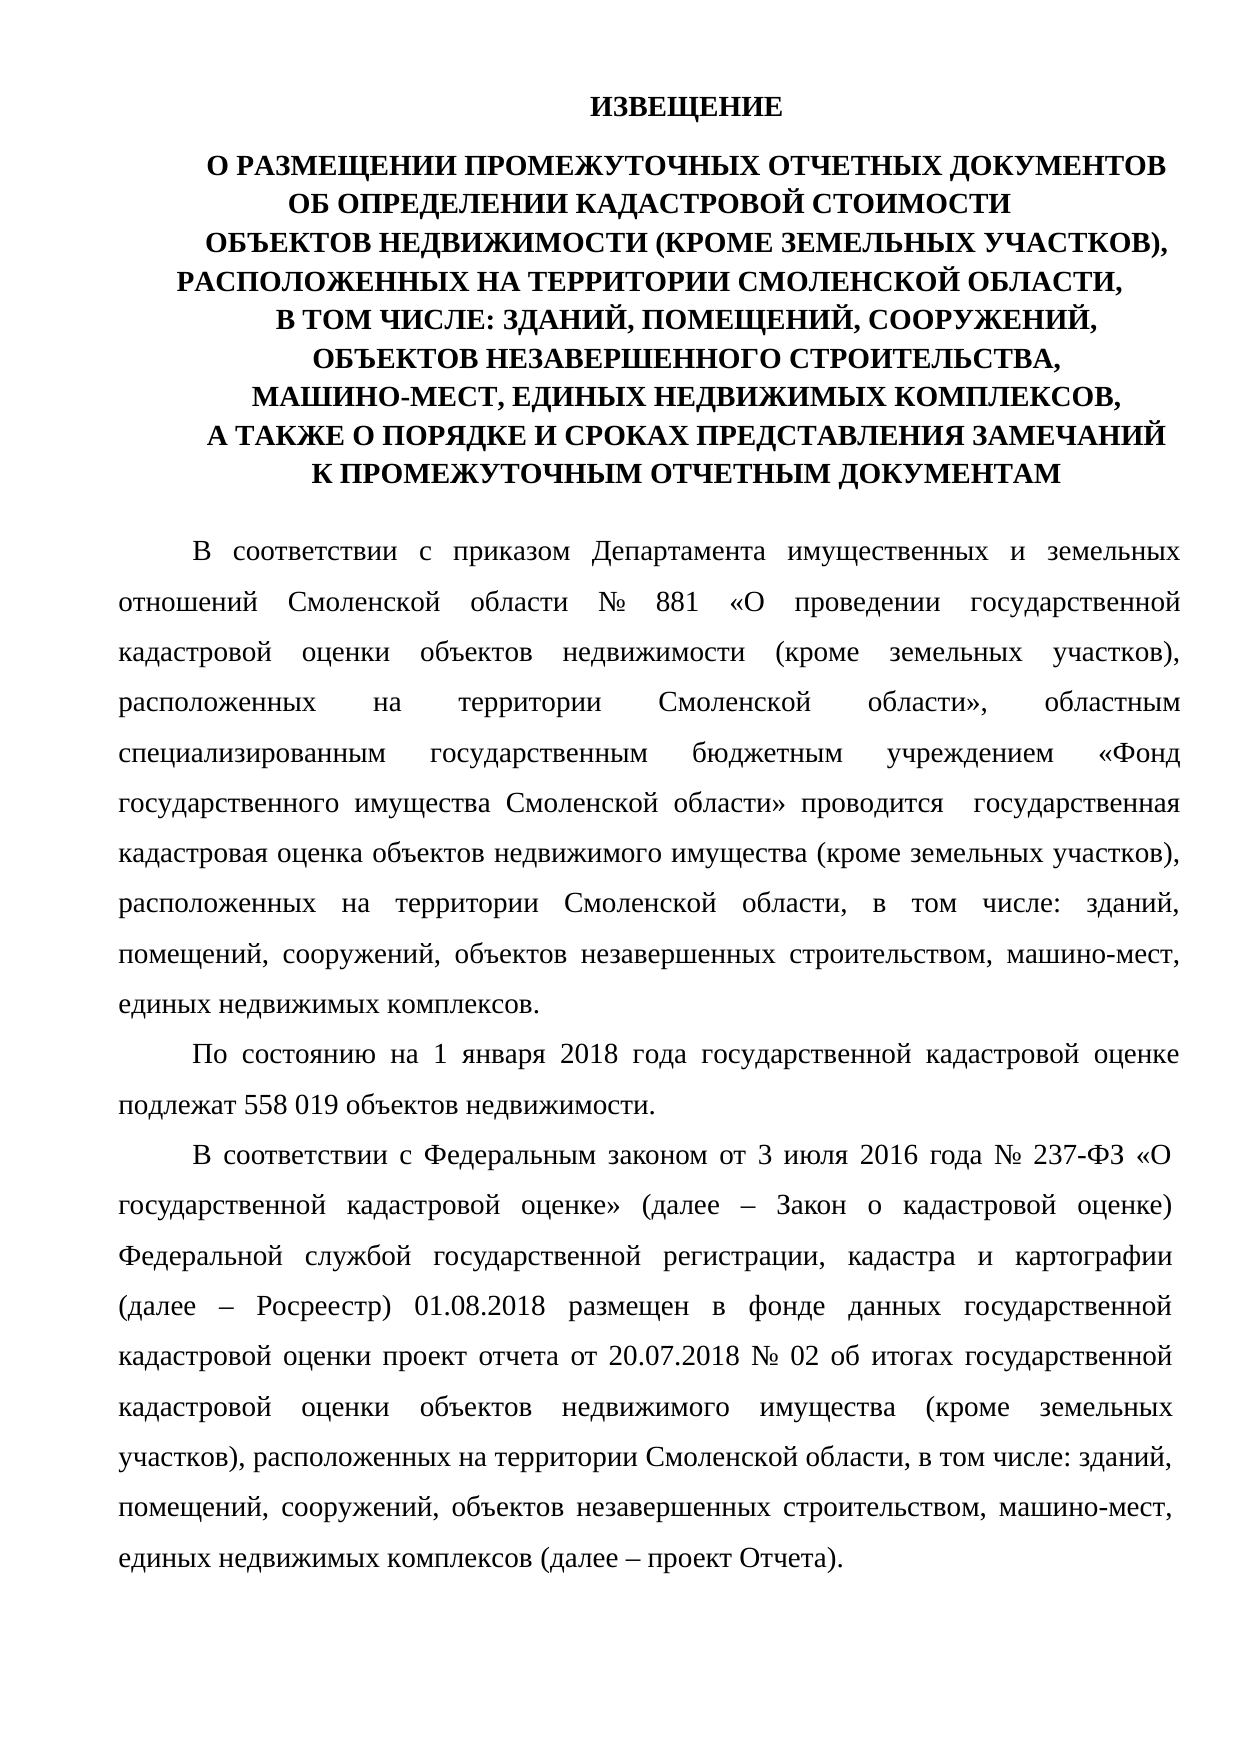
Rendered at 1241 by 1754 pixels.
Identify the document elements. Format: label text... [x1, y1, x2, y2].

text ОБЪЕКТОВ НЕДВИЖИМОСТИ (КРОМЕ ЗЕМЕЛЬНЫХ УЧАСТКОВ), РАСПОЛОЖЕННЫХ НА ТЕРРИТОРИИ СМОЛЕНСКОЙ ОБЛАСТИ, [118, 225, 1181, 297]
text В соответствии с Федеральным законом от 3 июля 2016 года № 237-ФЗ «О государственной кадастровой оценке» (далее – Закон о кадастровой оценке) Федеральной службой государственной регистрации, кадастра и картографии (далее – Росреестр) 01.08.2018 размещен в фонде данных государственной кадастровой оценки проект отчета от 20.07.2018 № 02 об итогах государственной кадастровой оценки объектов недвижимого имущества (кроме земельных участков), расположенных на территории Смоленской области, в том числе: зданий, помещений, сооружений, объектов незавершенных строительством, машино-мест, единых недвижимых комплексов (далее – проект Отчета). [118, 1137, 1173, 1573]
text МАШИНО-МЕСТ, ЕДИНЫХ НЕДВИЖИМЫХ КОМПЛЕКСОВ, [118, 379, 1181, 413]
text О РАЗМЕЩЕНИИ ПРОМЕЖУТОЧНЫХ ОТЧЕТНЫХ ДОКУМЕНТОВ ОБ ОПРЕДЕЛЕНИИ КАДАСТРОВОЙ СТОИМОСТИ [118, 148, 1181, 220]
text К ПРОМЕЖУТОЧНЫМ ОТЧЕТНЫМ ДОКУМЕНТАМ [118, 456, 1181, 490]
text А ТАКЖЕ О ПОРЯДКЕ И СРОКАХ ПРЕДСТАВЛЕНИЯ ЗАМЕЧАНИЙ [118, 418, 1181, 451]
text ИЗВЕЩЕНИЕ [118, 89, 1181, 122]
text ОБЪЕКТОВ НЕЗАВЕРШЕННОГО СТРОИТЕЛЬСТВА, [118, 341, 1181, 374]
text В ТОМ ЧИСЛЕ: ЗДАНИЙ, ПОМЕЩЕНИЙ, СООРУЖЕНИЙ, [118, 302, 1181, 336]
text По состоянию на 1 января 2018 года государственной кадастровой оценке подлежат 558 019 объектов недвижимости. [118, 1037, 1181, 1120]
text В соответствии с приказом Департамента имущественных и земельных отношений Смоленской области № 881 «О проведении государственной кадастровой оценки объектов недвижимости (кроме земельных участков), расположенных на территории Смоленской области», областным специализированным государственным бюджетным учреждением «Фонд государственного имущества Смоленской области» проводится государственная кадастровая оценка объектов недвижимого имущества (кроме земельных участков), расположенных на территории Смоленской области, в том числе: зданий, помещений, сооружений, объектов незавершенных строительством, машино-мест, единых недвижимых комплексов. [118, 533, 1181, 1020]
